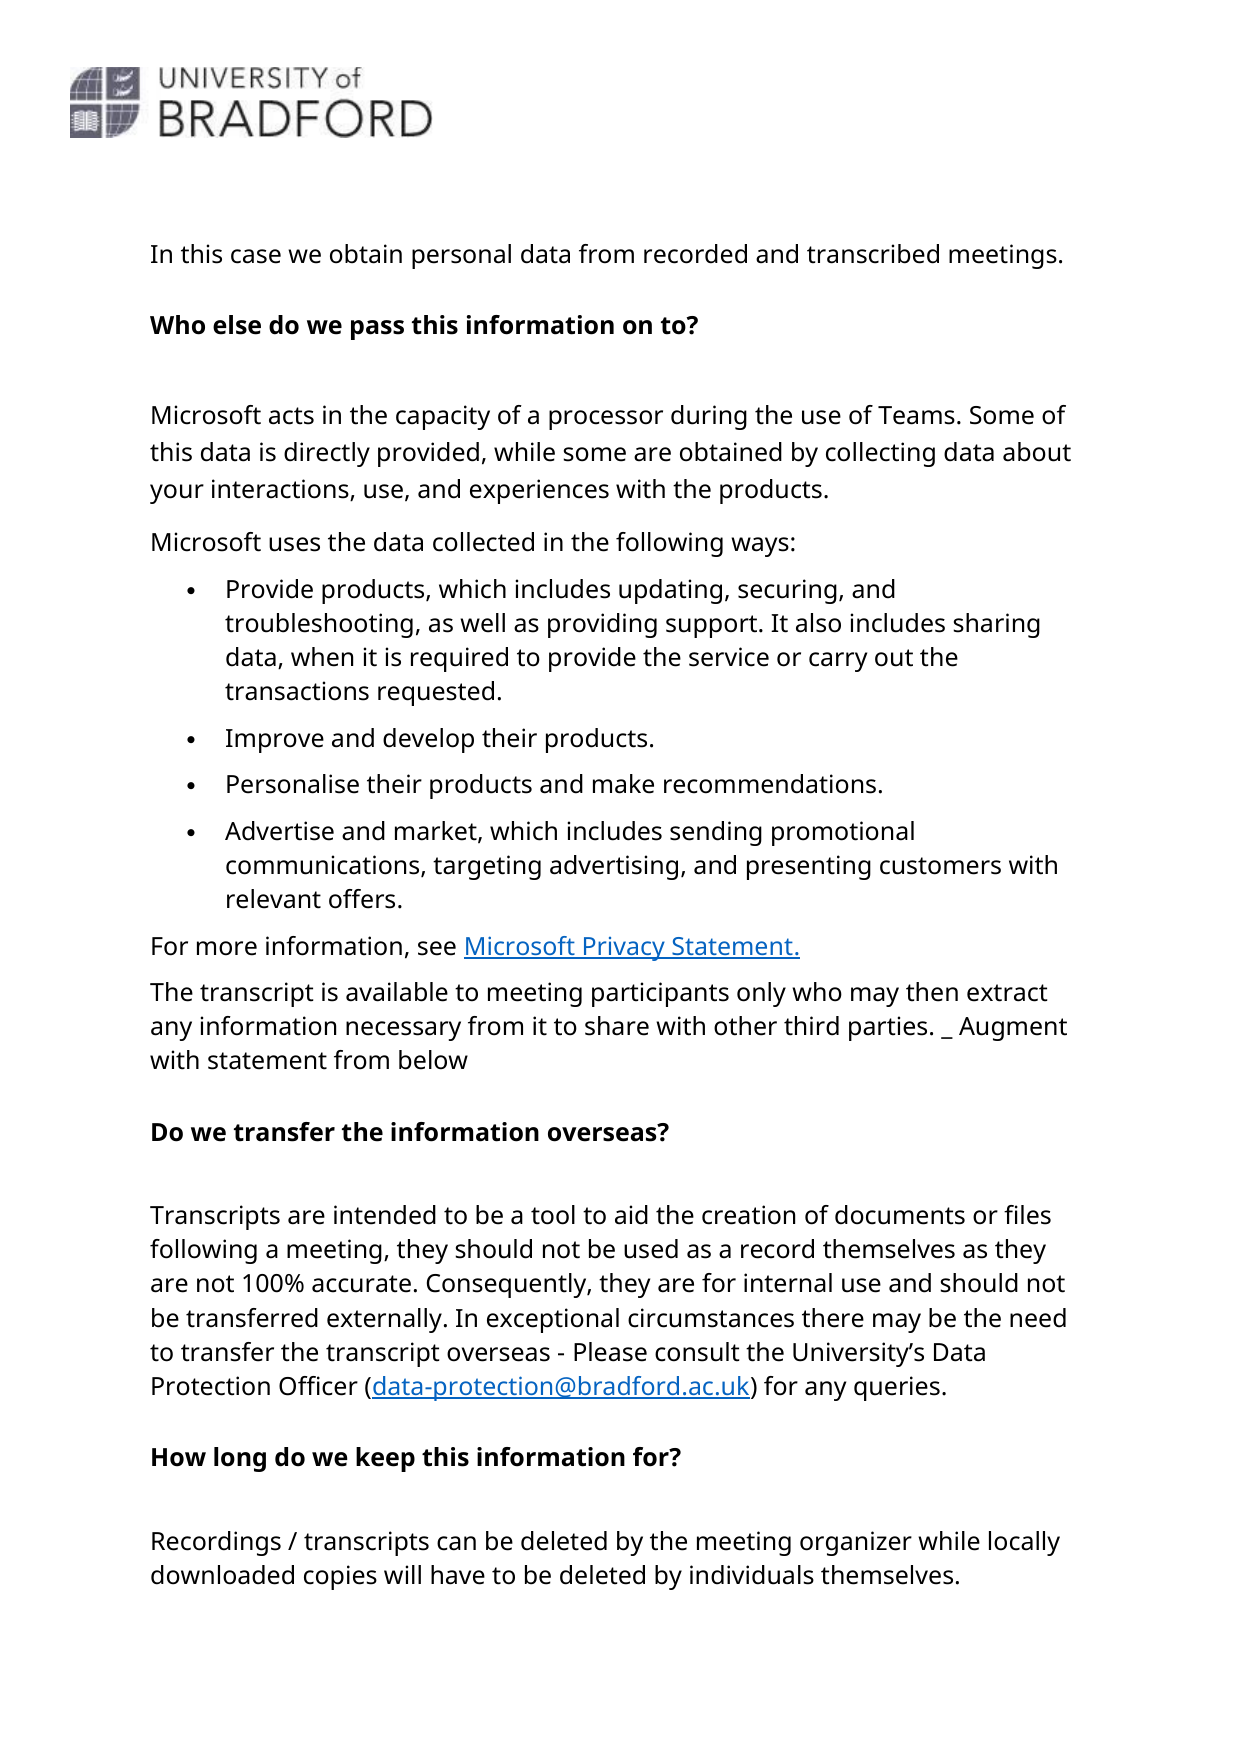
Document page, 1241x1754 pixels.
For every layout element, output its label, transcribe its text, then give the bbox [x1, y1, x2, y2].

text In this case we obtain personal data from recorded and transcribed meetings. [150, 236, 1090, 270]
text The transcript is available to meeting participants only who may then extract any information necessary from it to share with other third parties. _ Augment with statement from below [150, 975, 1090, 1077]
text Microsoft acts in the capacity of a processor during the use of Teams. Some of this data is directly provided, while some are obtained by collecting data about your interactions, use, and experiences with the products. [150, 398, 1090, 506]
list Improve and develop their products. [187, 720, 1090, 754]
picture [70, 67, 433, 138]
text Transcripts are intended to be a tool to aid the creation of documents or files following a meeting, they should not be used as a record themselves as they are not 100% accurate. Consequently, they are for internal use and should not be transferred externally. In exceptional circumstances there may be the need to transfer the transcript overseas - Please consult the University’s Data Protection Officer (data-protection@bradford.ac.uk) for any queries. [150, 1198, 1090, 1402]
list Advertise and market, which includes sending promotional communications, targeting advertising, and presenting customers with relevant offers. [187, 813, 1090, 916]
subtitle Do we transfer the information overseas? [150, 1114, 1090, 1148]
list Provide products, which includes updating, securing, and troubleshooting, as well as providing support. It also includes sharing data, when it is required to provide the service or carry out the transactions requested. [187, 572, 1090, 708]
text For more information, see Microsoft Privacy Statement. [150, 928, 1090, 962]
list Personalise their products and make recommendations. [187, 767, 1090, 801]
text Microsoft uses the data collected in the following ways: [150, 525, 1090, 559]
subtitle Who else do we pass this information on to? [150, 308, 1090, 342]
text Recordings / transcripts can be deleted by the meeting organizer while locally downloaded copies will have to be deleted by individuals themselves. [150, 1523, 1090, 1592]
subtitle How long do we keep this information for? [150, 1440, 1090, 1474]
